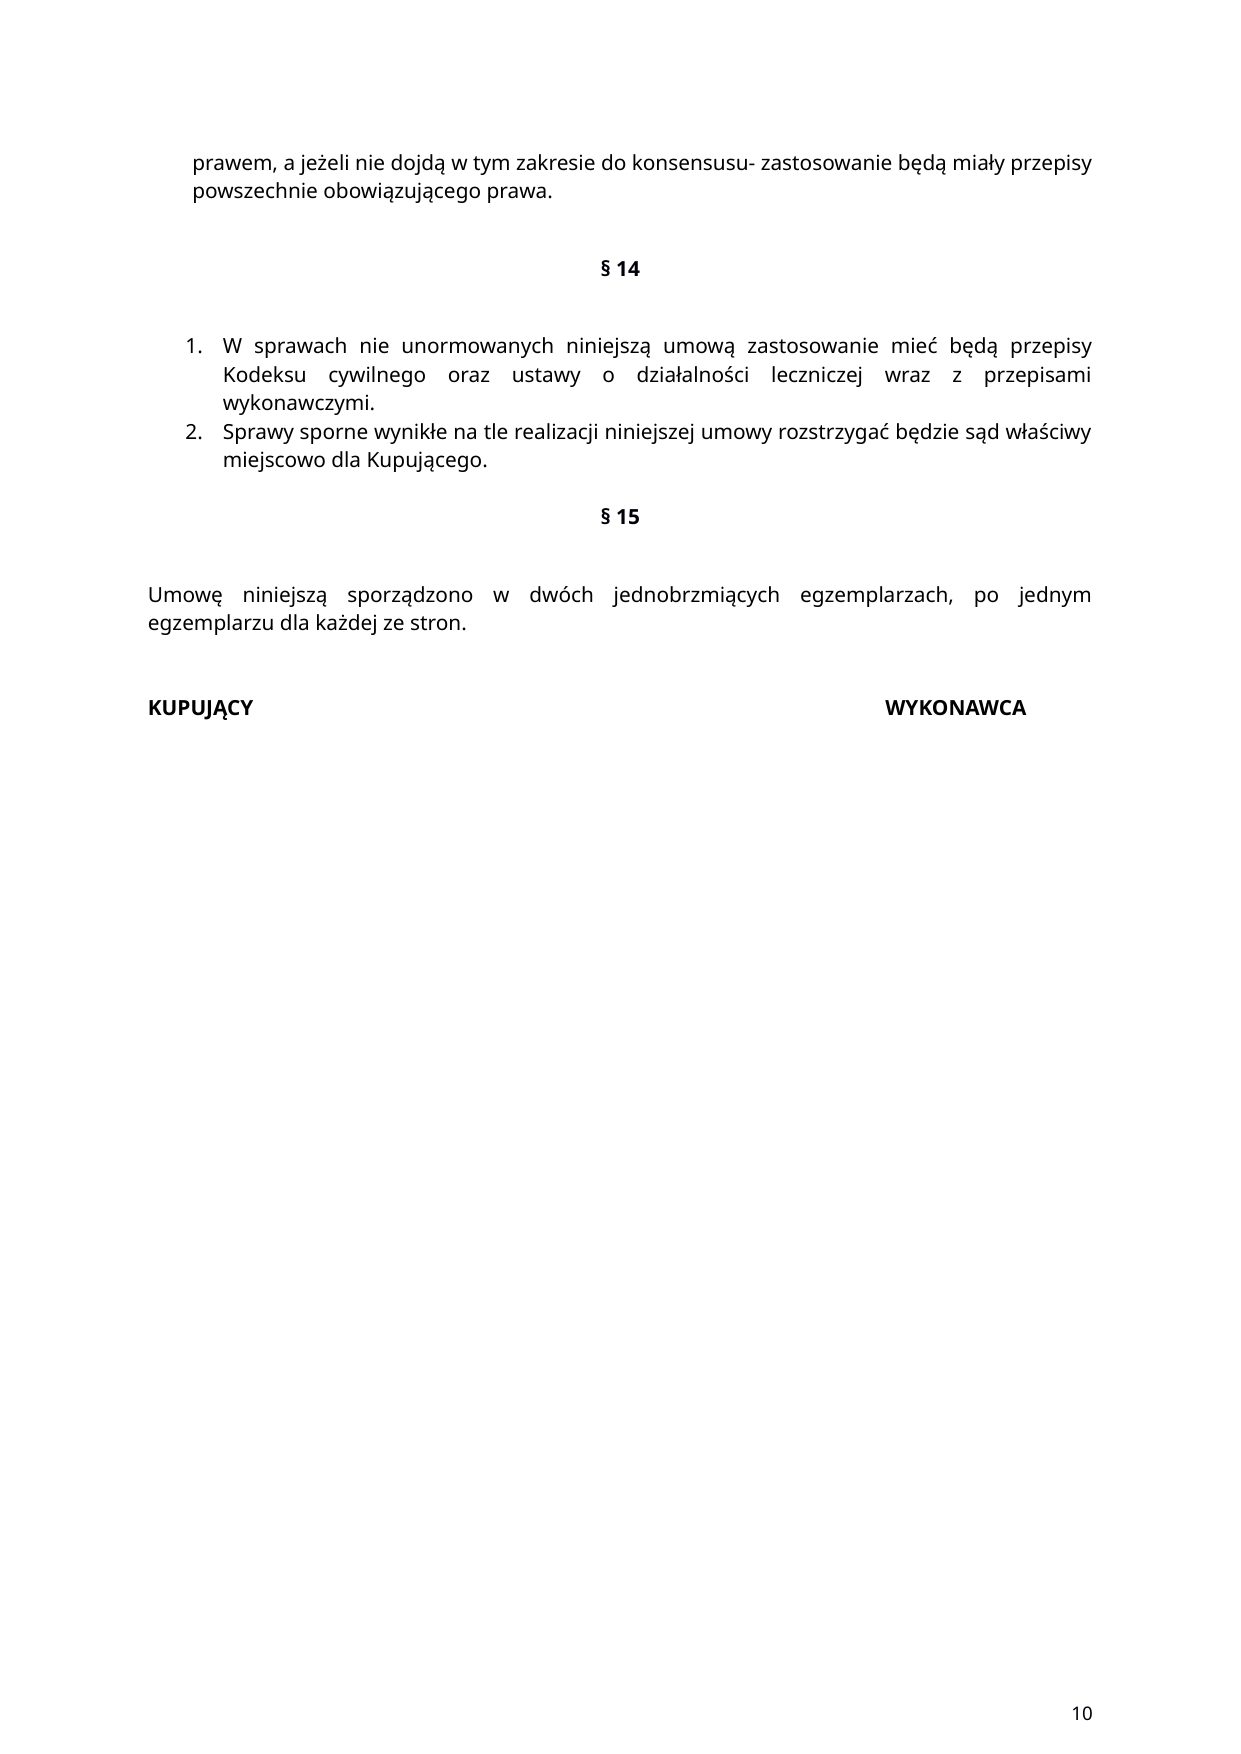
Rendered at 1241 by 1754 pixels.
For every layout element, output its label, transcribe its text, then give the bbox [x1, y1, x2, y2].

text § 14 [372, 254, 868, 282]
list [148, 148, 1093, 204]
text Umowę niniejszą sporządzono w dwóch jednobrzmiących egzemplarzach, po jednym egzemplarzu dla każdej ze stron. [148, 580, 1093, 637]
text § 15 [372, 502, 868, 531]
list W sprawach nie unormowanych niniejszą umową zastosowanie mieć będą przepisy Kodeksu cywilnego oraz ustawy o działalności leczniczej wraz z przepisami wykonawczymi. [185, 331, 1093, 417]
list Sprawy sporne wynikłe na tle realizacji niniejszej umowy rozstrzygać będzie sąd właściwy miejscowo dla Kupującego. [185, 417, 1093, 474]
text KUPUJĄCY WYKONAWCA [148, 693, 1093, 722]
